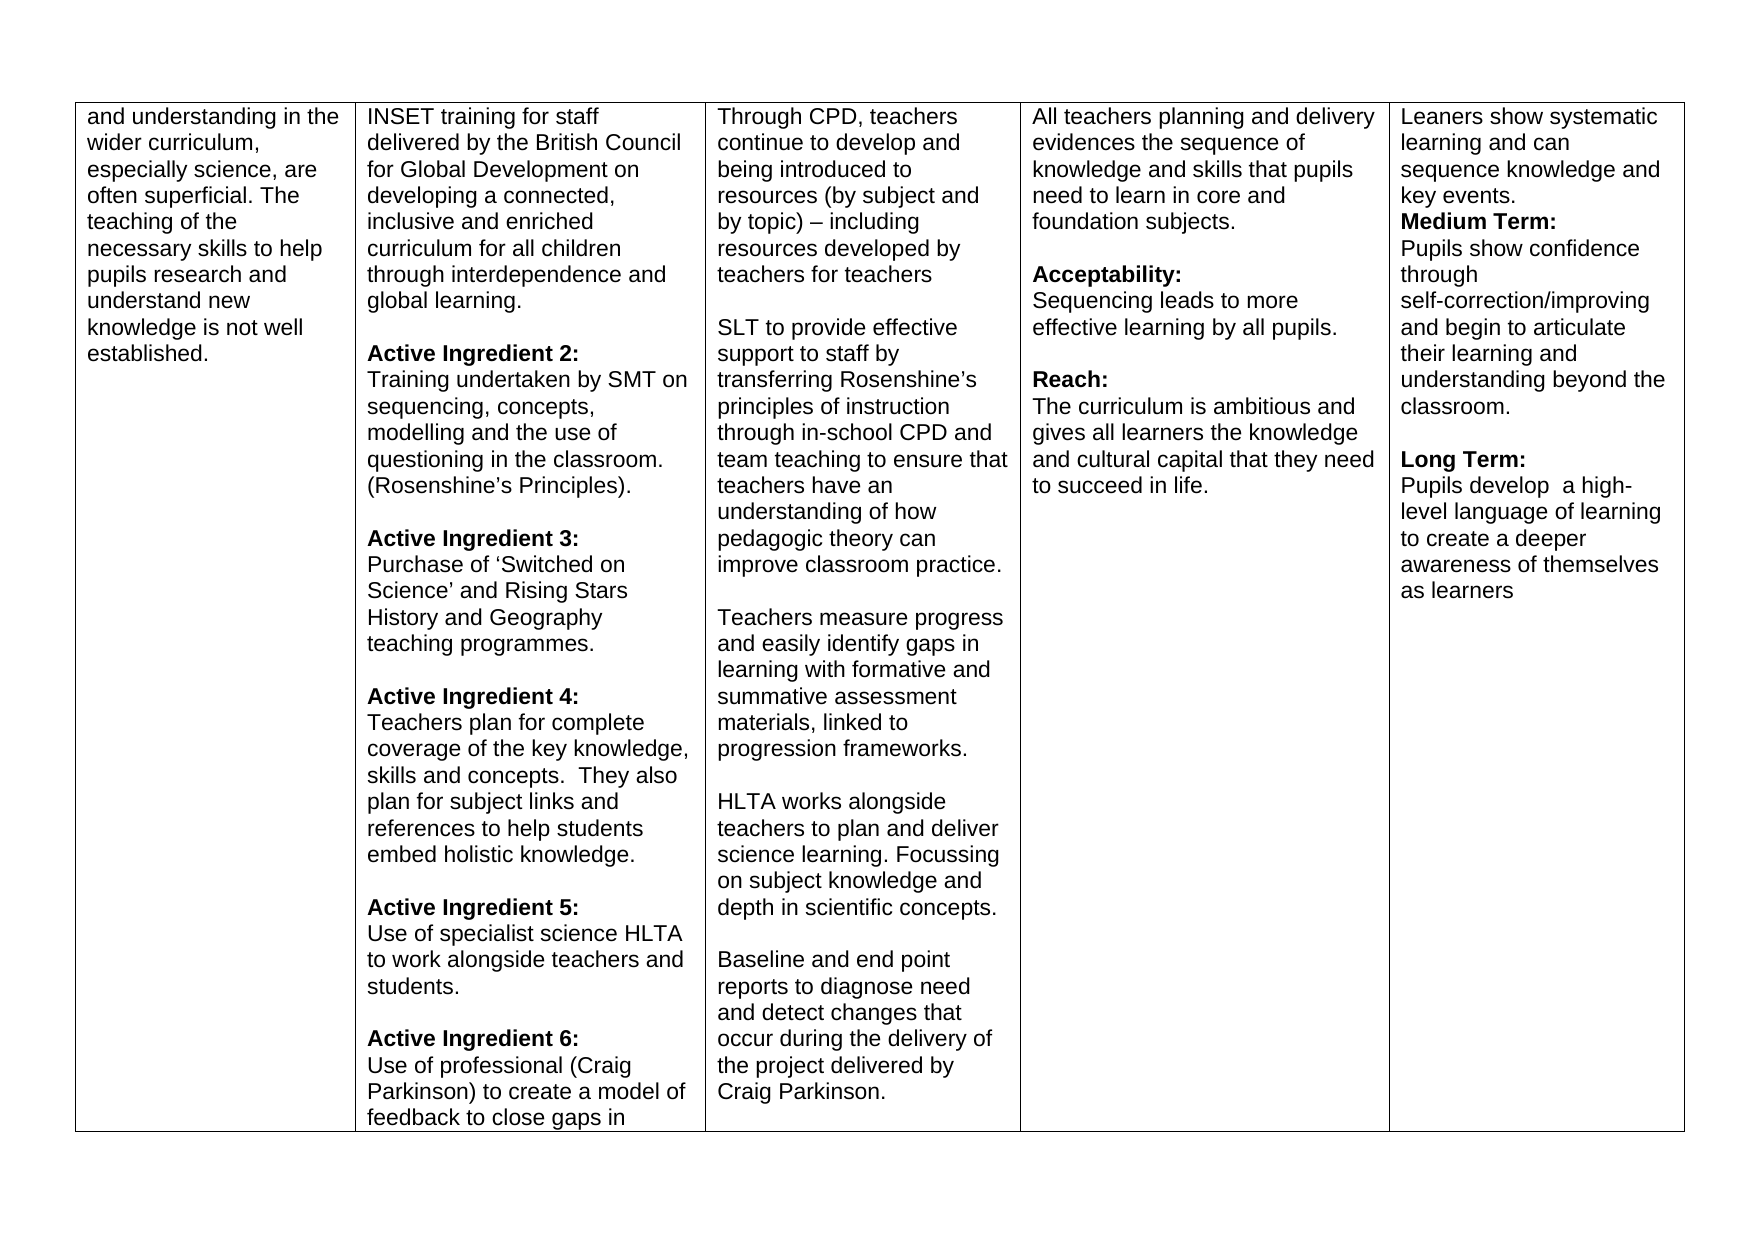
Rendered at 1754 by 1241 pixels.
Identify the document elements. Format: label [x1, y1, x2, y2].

table_cell [356, 103, 705, 1131]
table_cell [1390, 103, 1684, 1131]
table_cell [706, 103, 1020, 1131]
table_cell [1021, 103, 1389, 1131]
table_cell [76, 103, 355, 1131]
